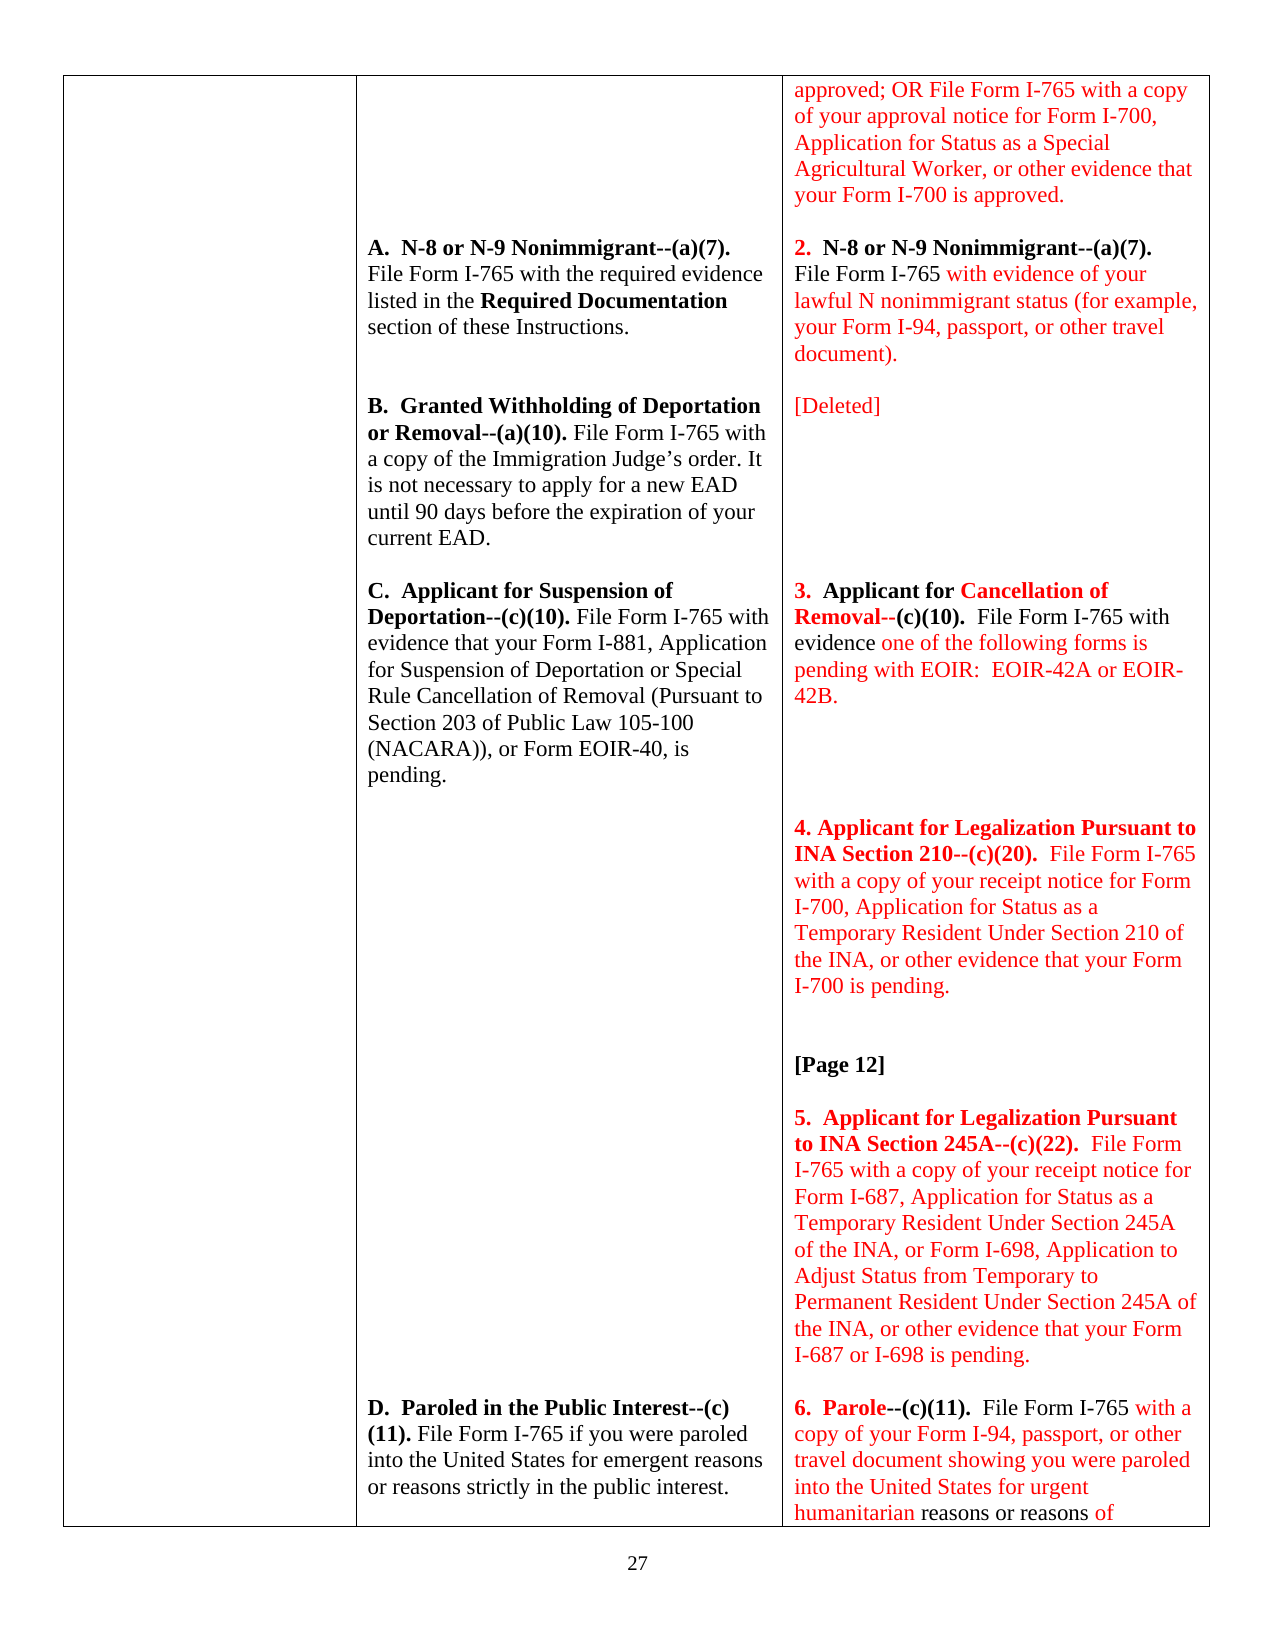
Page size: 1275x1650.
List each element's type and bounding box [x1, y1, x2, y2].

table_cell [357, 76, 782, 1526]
table_cell [64, 76, 356, 1526]
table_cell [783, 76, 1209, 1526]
